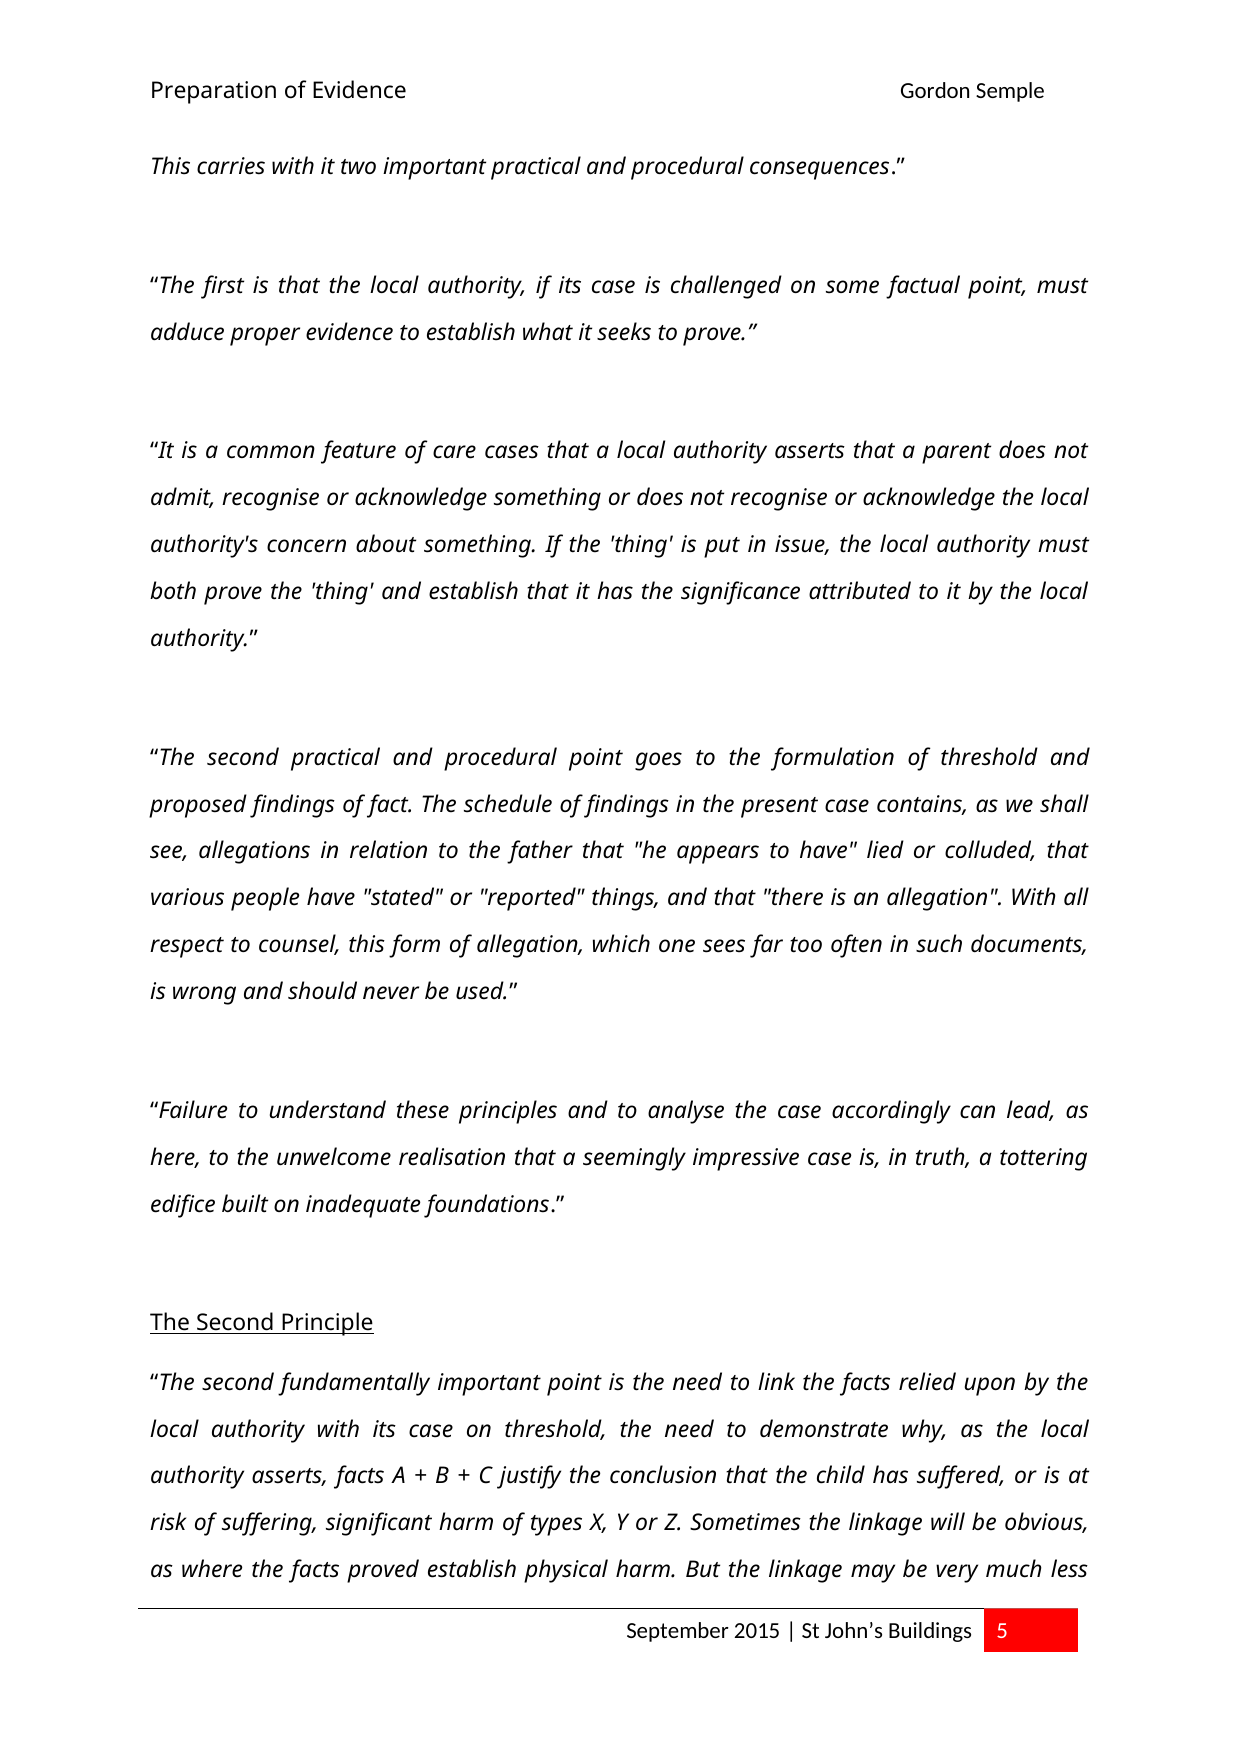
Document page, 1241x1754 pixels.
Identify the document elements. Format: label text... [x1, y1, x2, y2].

text “Failure to understand these principles and to analyse the case accordingly can lead, as here, to the unwelcome realisation that a seemingly impressive case is, in truth, a tottering edifice built on inadequate foundations.” [150, 1094, 1090, 1219]
text This carries with it two important practical and procedural consequences.” [150, 150, 1090, 181]
text “It is a common feature of care cases that a local authority asserts that a parent does not admit, recognise or acknowledge something or does not recognise or acknowledge the local authority's concern about something. If the 'thing' is put in issue, the local authority must both prove the 'thing' and establish that it has the significance attributed to it by the local authority.” [150, 434, 1090, 653]
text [150, 1366, 1090, 1584]
text “The second practical and procedural point goes to the formulation of threshold and proposed findings of fact. The schedule of findings in the present case contains, as we shall see, allegations in relation to the father that "he appears to have" lied or colluded, that various people have "stated" or "reported" things, and that "there is an allegation". With all respect to counsel, this form of allegation, which one sees far too often in such documents, is wrong and should never be used.” [150, 741, 1090, 1006]
text “The first is that the local authority, if its case is challenged on some factual point, must adduce proper evidence to establish what it seeks to prove.” [150, 269, 1090, 347]
text The Second Principle [150, 1306, 1090, 1337]
